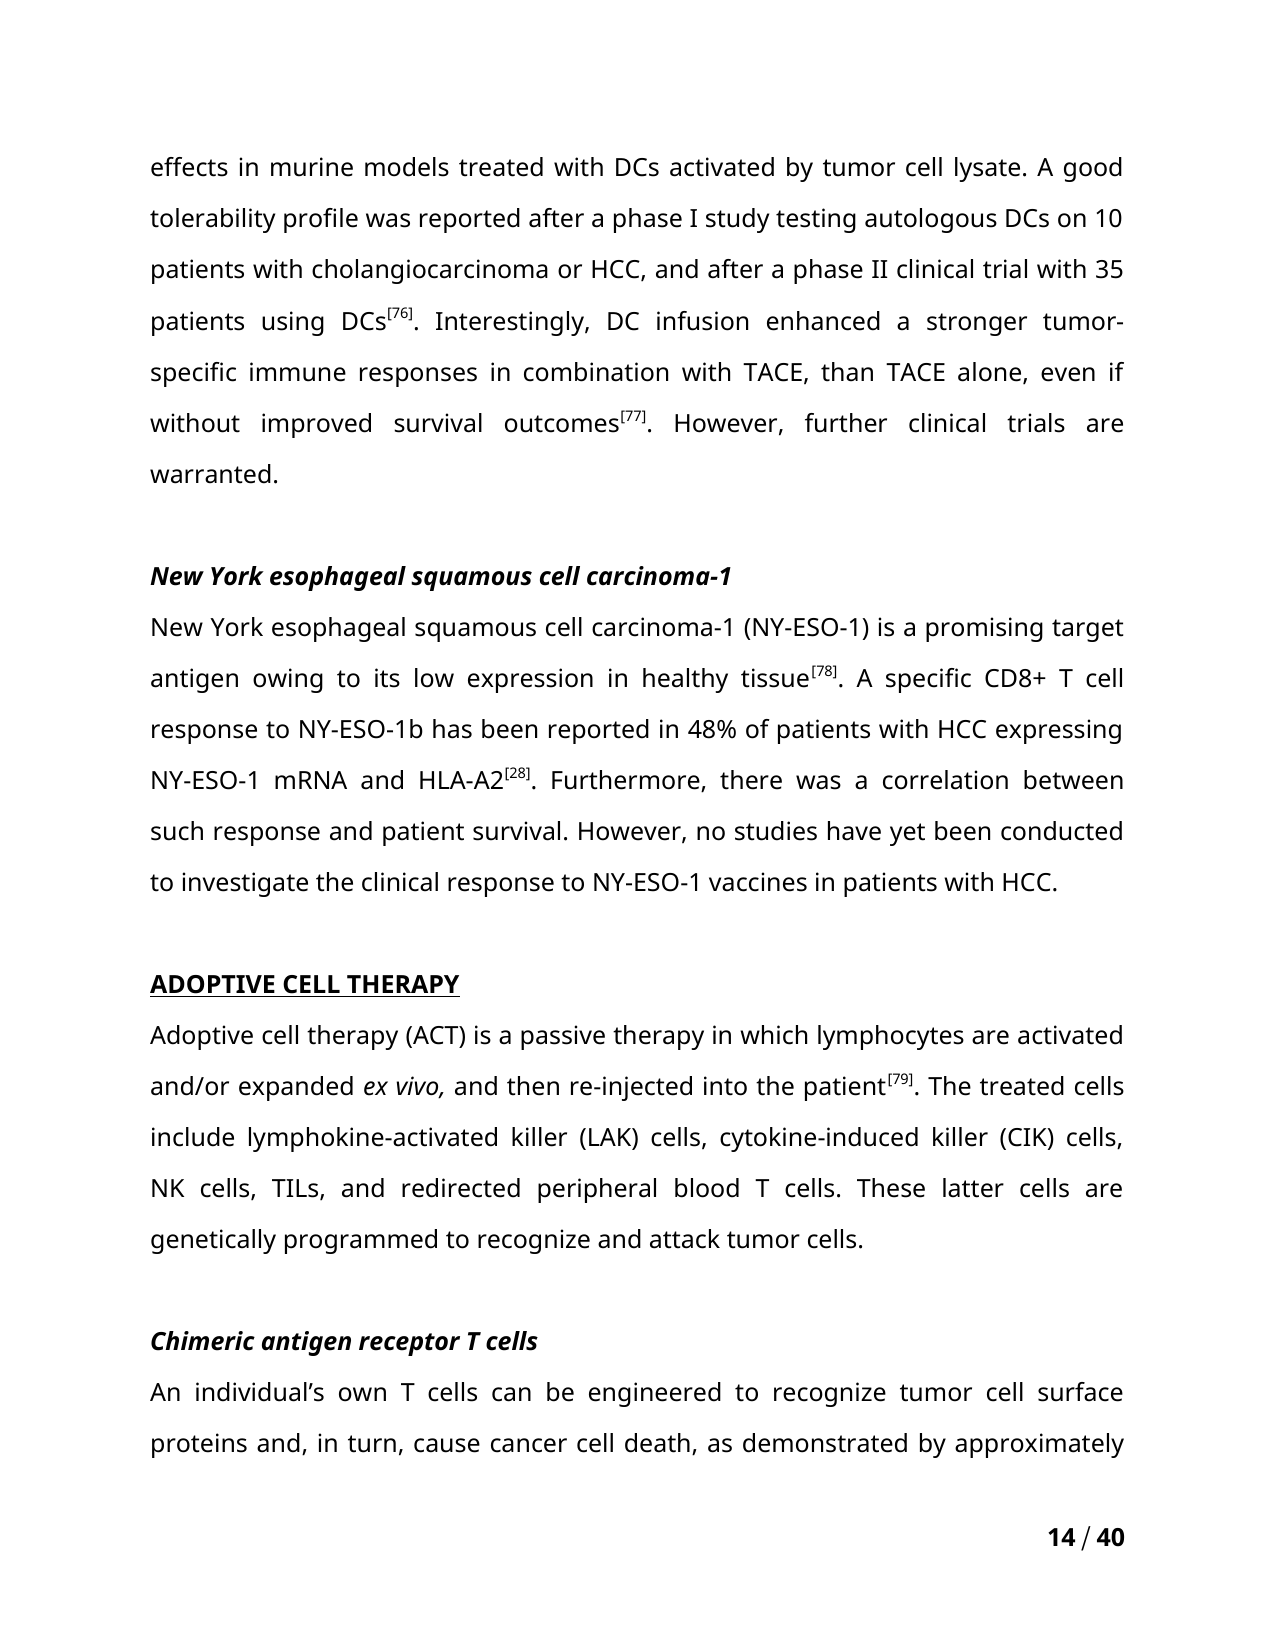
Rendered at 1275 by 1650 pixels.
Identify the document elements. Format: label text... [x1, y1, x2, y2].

text ADOPTIVE CELL THERAPY [150, 967, 1125, 1001]
text New York esophageal squamous cell carcinoma-1 [150, 558, 1125, 592]
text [150, 150, 1125, 490]
text Adoptive cell therapy (ACT) is a passive therapy in which lymphocytes are activated and/or expanded ex vivo, and then re-injected into the patient[79]. The treated cells include lymphokine-activated killer (LAK) cells, cytokine-induced killer (CIK) cells, NK cells, TILs, and redirected peripheral blood T cells. These latter cells are genetically programmed to recognize and attack tumor cells. [150, 1018, 1125, 1256]
text Chimeric antigen receptor T cells [150, 1324, 1125, 1358]
text New York esophageal squamous cell carcinoma-1 (NY-ESO-1) is a promising target antigen owing to its low expression in healthy tissue[78]. A specific CD8+ T cell response to NY-ESO-1b has been reported in 48% of patients with HCC expressing NY-ESO-1 mRNA and HLA-A2[28]. Furthermore, there was a correlation between such response and patient survival. However, no studies have yet been conducted to investigate the clinical response to NY-ESO-1 vaccines in patients with HCC. [150, 609, 1125, 899]
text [150, 1375, 1125, 1460]
